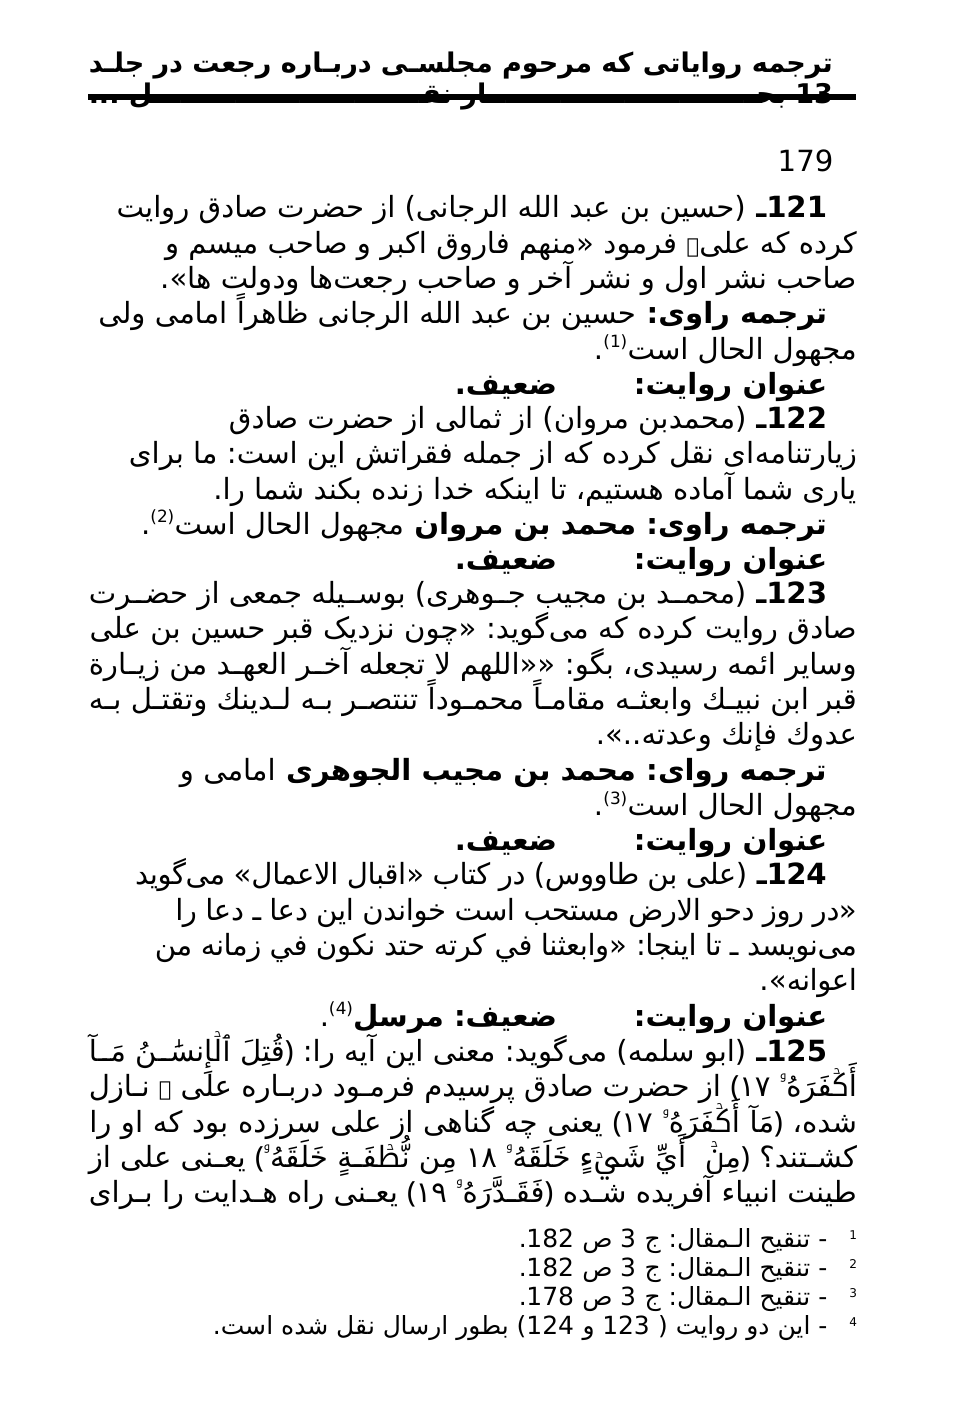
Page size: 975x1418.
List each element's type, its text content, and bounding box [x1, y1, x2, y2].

text 122ـ (محمدبن مروان) از ثمالی از حضرت صادق زیارتنامه‌ای نقل كرده كه از جمله فقراتش این است: ما برای یاری شما آماده هستیم، تا اینكه خدا زنده بكند شما را. [89, 401, 857, 506]
text عنوان روایت: ضعیف. [89, 367, 857, 401]
text 121ـ (حسین بن عبد الله الرجانی) از حضرت صادق روایت كرده كه علی فرمود «منهم فاروق اكبر و صاحب میسم و صاحب نشر اول و نشر آخر و صاحب رجعت‌ها ودولت ها». [89, 191, 857, 295]
text ترجمه راوی: حسین بن عبد الله الرجانی ظاهراً امامی ولی مجهول الحال است(). [89, 297, 857, 366]
text عنوان روایت: ضعیف. [89, 824, 857, 858]
text 124ـ (علی بن طاووس) در كتاب «اقبال الاعمال» می‌گوید «در روز دحو الارض مستحب است خواندن این دعا ـ دعا را می‌نویسد ـ تا اینجا: «وابعثنا في كرته حتد نكون في زمانه من اعوانه». [89, 858, 857, 998]
text ترجمه راوی: محمد بن مروان مجهول الحال است(). [89, 507, 857, 541]
text عنوان روایت: ضعیف. [89, 543, 857, 577]
text ترجمه روای: محمد بن مجیب الجوهری امامی و مجهول الحال است(). [89, 753, 857, 822]
text 123ـ (محمد بن مجیب جوهری) بوسیله جمعی از حضرت صادق روایت كرده كه می‌گوید: «چون نزدیک قبر حسین بن علی وسایر ائمه رسیدی، بگو: ««اللهم لا تجعله آخر العهد من زيارة قبر ابن نبيك وابعثه مقاماً محموداً تنتصر به لدينك وتقتل به عدوك فإنك وعدته..». [89, 577, 857, 752]
text عنوان روایت: ضعیف: مرسل(). [89, 999, 857, 1033]
